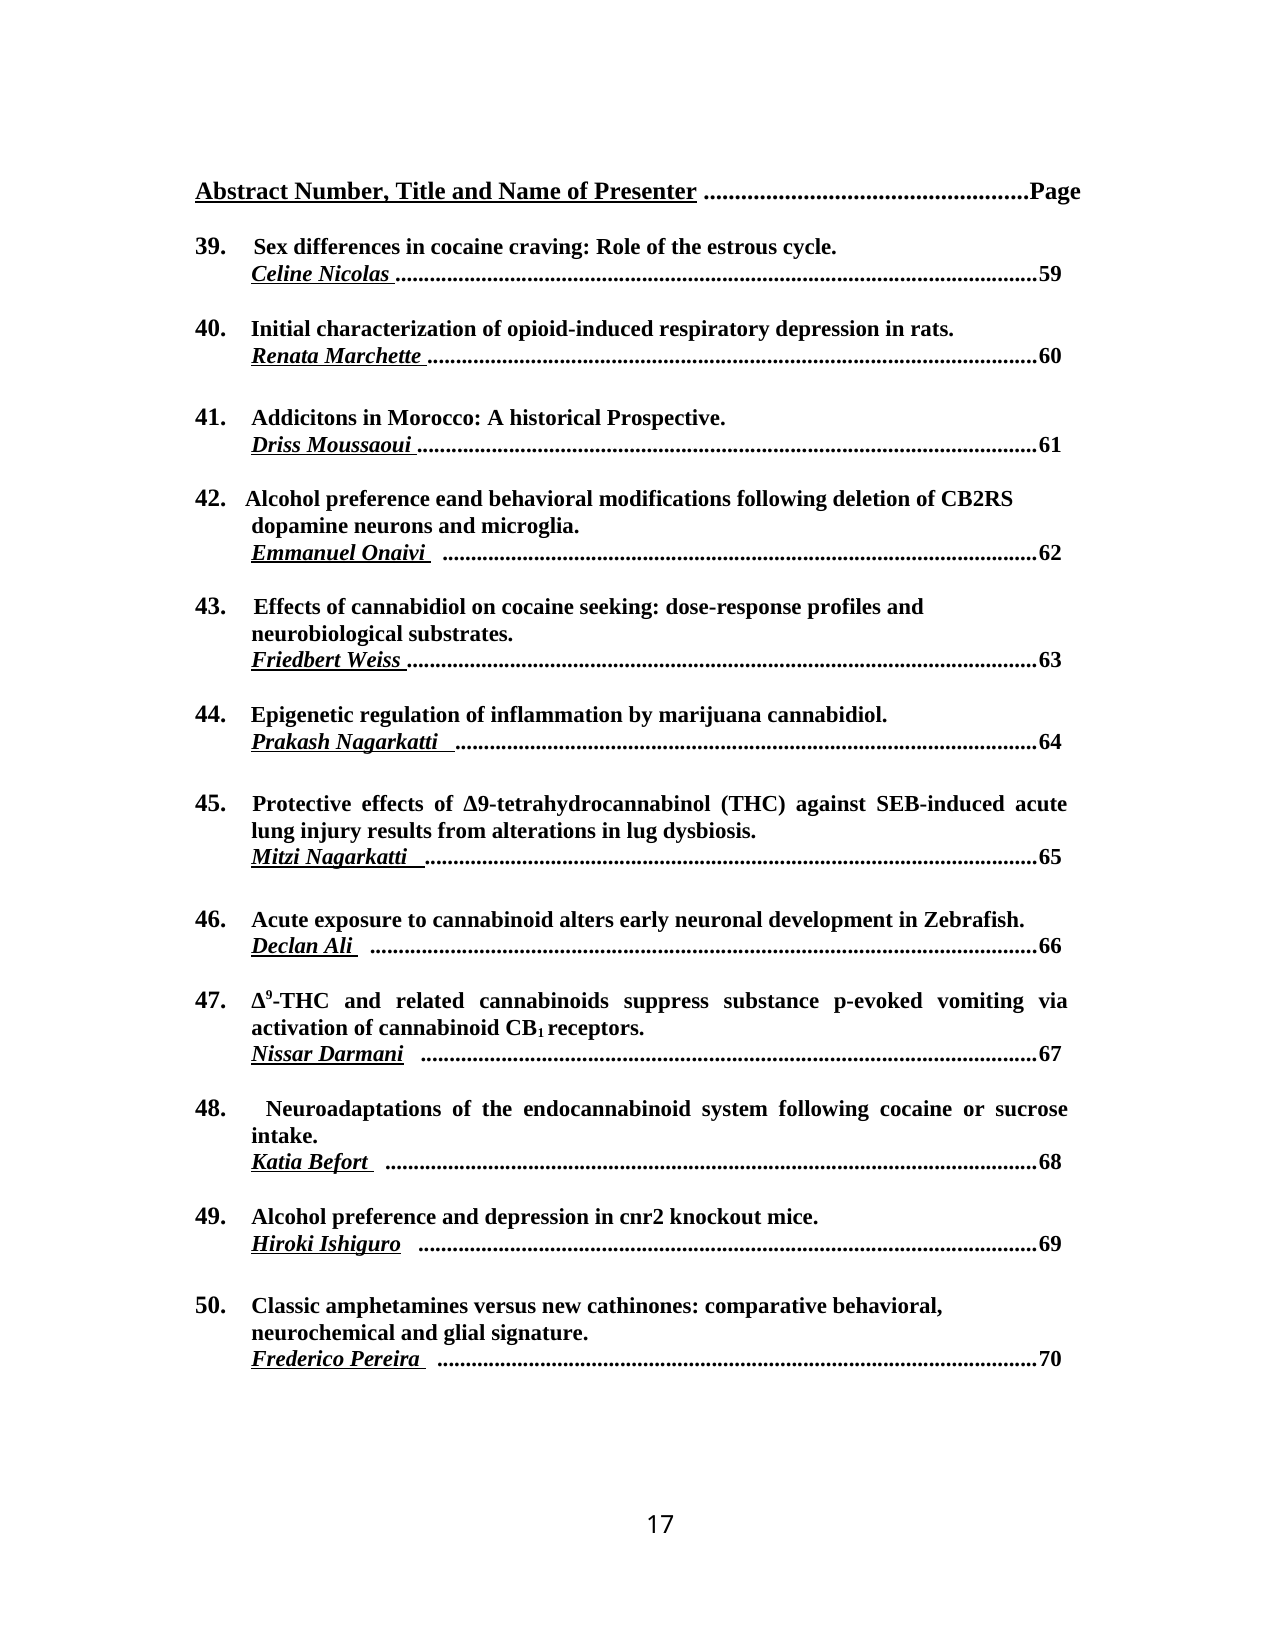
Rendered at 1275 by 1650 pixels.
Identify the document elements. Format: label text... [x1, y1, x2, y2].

text Declan Ali 66 [251, 933, 1069, 959]
text Celine Nicolas 59 [251, 260, 1069, 287]
list Epigenetic regulation of inflammation by marijuana cannabidiol. [195, 699, 1069, 728]
list Addicitons in Morocco: A historical Prospective. [195, 402, 1069, 431]
text Mitzi Nagarkatti 65 [251, 843, 1069, 870]
list Protective effects of Δ9-tetrahydrocannabinol (THC) against SEB-induced acute lung injury results from alterations in lug dysbiosis. [195, 788, 1069, 843]
text Emmanuel Onaivi 62 [251, 539, 1069, 565]
list Acute exposure to cannabinoid alters early neuronal development in Zebrafish. [195, 904, 1069, 933]
text Friedbert Weiss 63 [251, 646, 1069, 673]
text Nissar Darmani 67 [251, 1040, 1069, 1067]
list Neuroadaptations of the endocannabinoid system following cocaine or sucrose intake. [195, 1093, 1069, 1148]
text Driss Moussaoui 61 [251, 431, 1069, 457]
list Sex differences in cocaine craving: Role of the estrous cycle. [195, 231, 1140, 260]
list Classic amphetamines versus new cathinones: comparative behavioral, neurochemical and glial signature. [195, 1290, 1069, 1345]
list Δ9-THC and related cannabinoids suppress substance p-evoked vomiting via activation of cannabinoid CB1 receptors. [195, 985, 1069, 1040]
list Effects of cannabidiol on cocaine seeking: dose-response profiles and neurobiological substrates. [195, 591, 1069, 646]
list Alcohol preference and depression in cnr2 knockout mice. [195, 1201, 1069, 1230]
text Frederico Pereira 70 [251, 1345, 1069, 1372]
list Alcohol preference eand behavioral modifications following deletion of CB2RS dopamine neurons and microglia. [195, 483, 1069, 539]
text Hiroki Ishiguro 69 [251, 1230, 1069, 1256]
list Abstract Number, Title and Name of Presenter Page [195, 176, 1144, 205]
text Prakash Nagarkatti 64 [251, 728, 1069, 754]
text Renata Marchette 60 [251, 342, 1069, 368]
text Katia Befort 68 [251, 1148, 1069, 1174]
list Initial characterization of opioid-induced respiratory depression in rats. [195, 313, 1069, 342]
